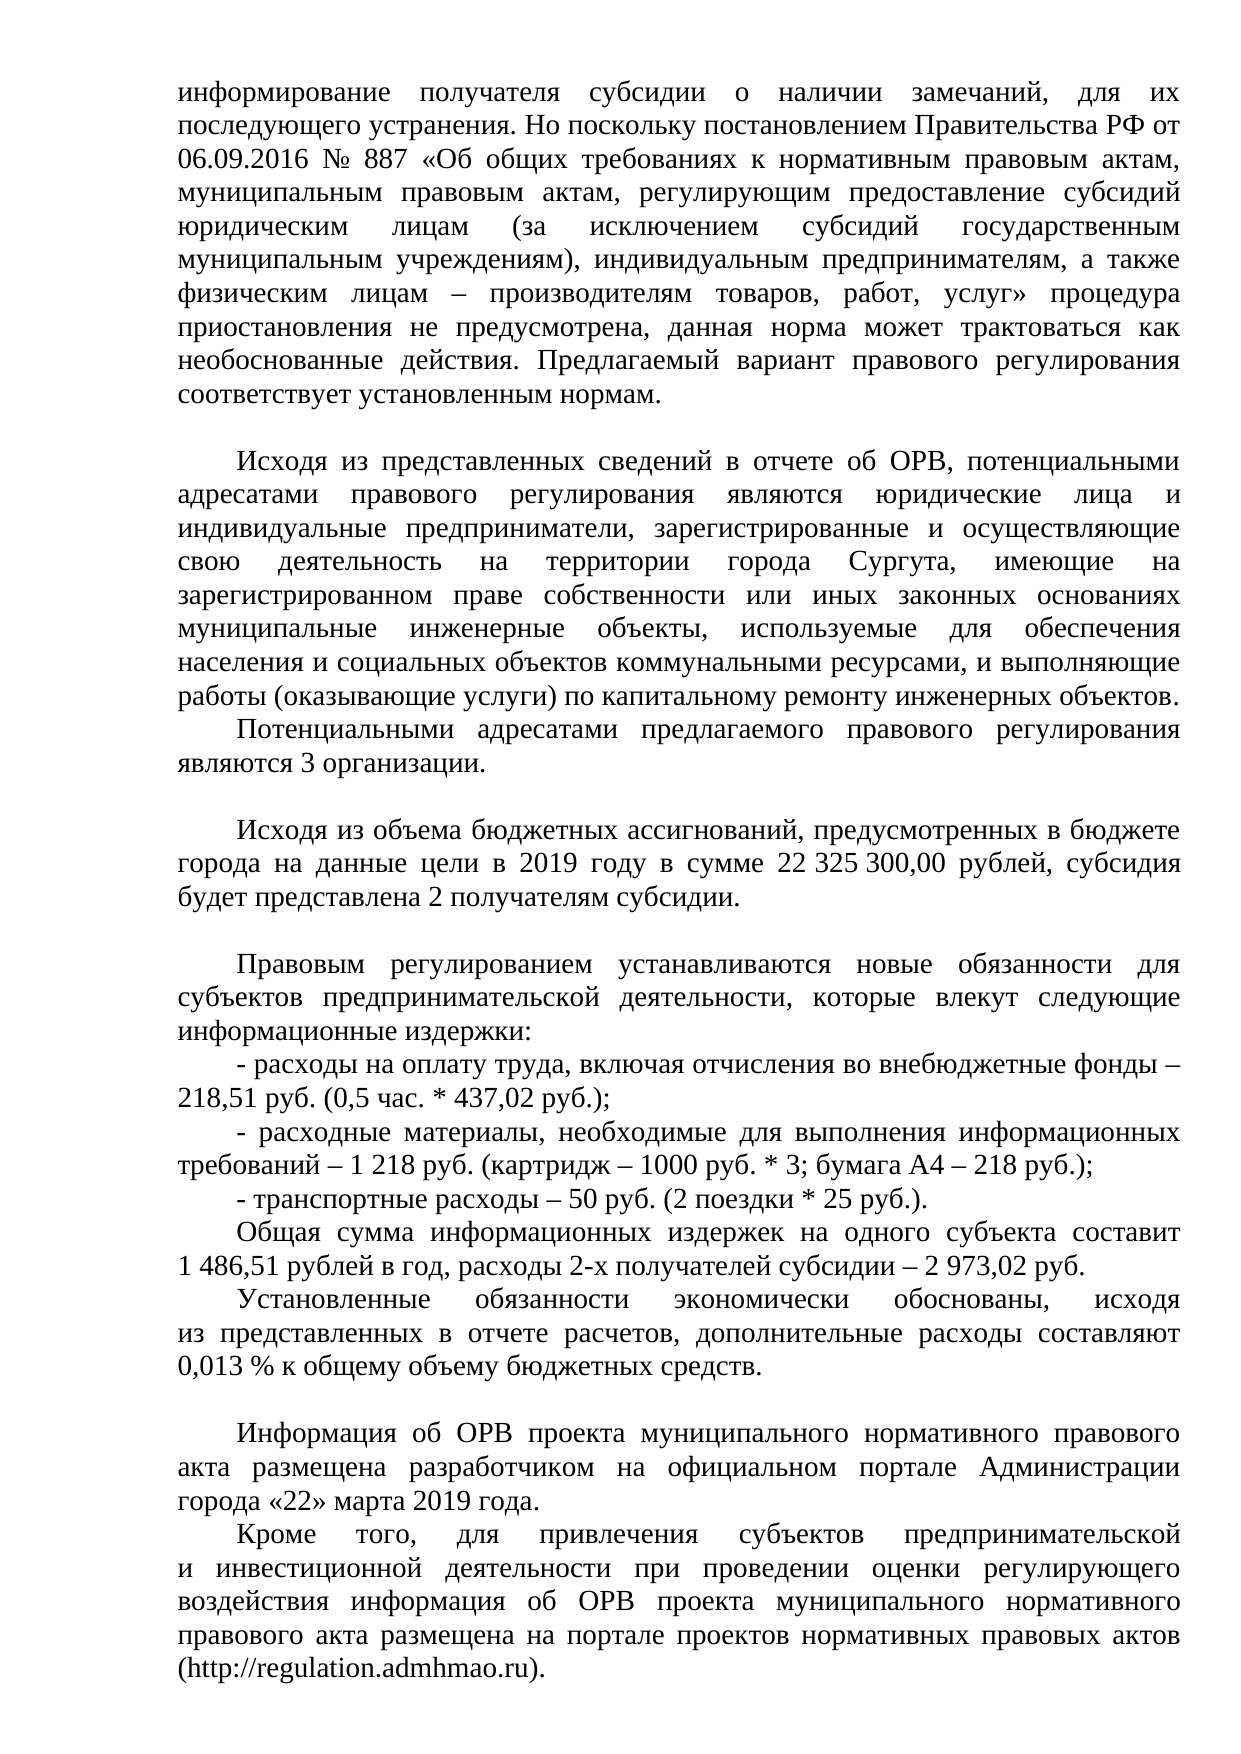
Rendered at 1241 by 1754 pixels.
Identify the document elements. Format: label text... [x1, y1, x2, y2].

text Правовым регулированием устанавливаются новые обязанности для субъектов предпринимательской деятельности, которые влекут следующие информационные издержки: [177, 946, 1181, 1047]
text Информация об ОРВ проекта муниципального нормативного правового акта размещена разработчиком на официальном портале Администрации города «22» марта 2019 года. [177, 1416, 1181, 1516]
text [177, 74, 1181, 409]
text - расходы на оплату труда, включая отчисления во внебюджетные фонды – 218,51 руб. (0,5 час. * 437,02 руб.); [177, 1047, 1181, 1114]
text - расходные материалы, необходимые для выполнения информационных требований – 1 218 руб. (картридж – 1000 руб. * 3; бумага А4 – 218 руб.); [177, 1114, 1181, 1181]
text Исходя из объема бюджетных ассигнований, предусмотренных в бюджете города на данные цели в 2019 году в сумме 22 325 300,00 рублей, субсидия будет представлена 2 получателям субсидии. [177, 812, 1181, 912]
text - транспортные расходы – 50 руб. (2 поездки * 25 руб.). [177, 1181, 1181, 1214]
text Установленные обязанности экономически обоснованы, исходя из представленных в отчете расчетов, дополнительные расходы составляют 0,013 % к общему объему бюджетных средств. [177, 1281, 1181, 1382]
text Исходя из представленных сведений в отчете об ОРВ, потенциальными адресатами правового регулирования являются юридические лица и индивидуальные предприниматели, зарегистрированные и осуществляющие свою деятельность на территории города Сургута, имеющие на зарегистрированном праве собственности или иных законных основаниях муниципальные инженерные объекты, используемые для обеспечения населения и социальных объектов коммунальными ресурсами, и выполняющие работы (оказывающие услуги) по капитальному ремонту инженерных объектов. [177, 443, 1181, 711]
text Кроме того, для привлечения субъектов предпринимательской и инвестиционной деятельности при проведении оценки регулирующего воздействия информация об ОРВ проекта муниципального нормативного правового акта размещена на портале проектов нормативных правовых актов (http://regulation.admhmao.ru). [177, 1516, 1181, 1684]
text Общая сумма информационных издержек на одного субъекта составит 1 486,51 рублей в год, расходы 2-х получателей субсидии – 2 973,02 руб. [177, 1214, 1181, 1281]
text Потенциальными адресатами предлагаемого правового регулирования являются 3 организации. [177, 711, 1181, 778]
